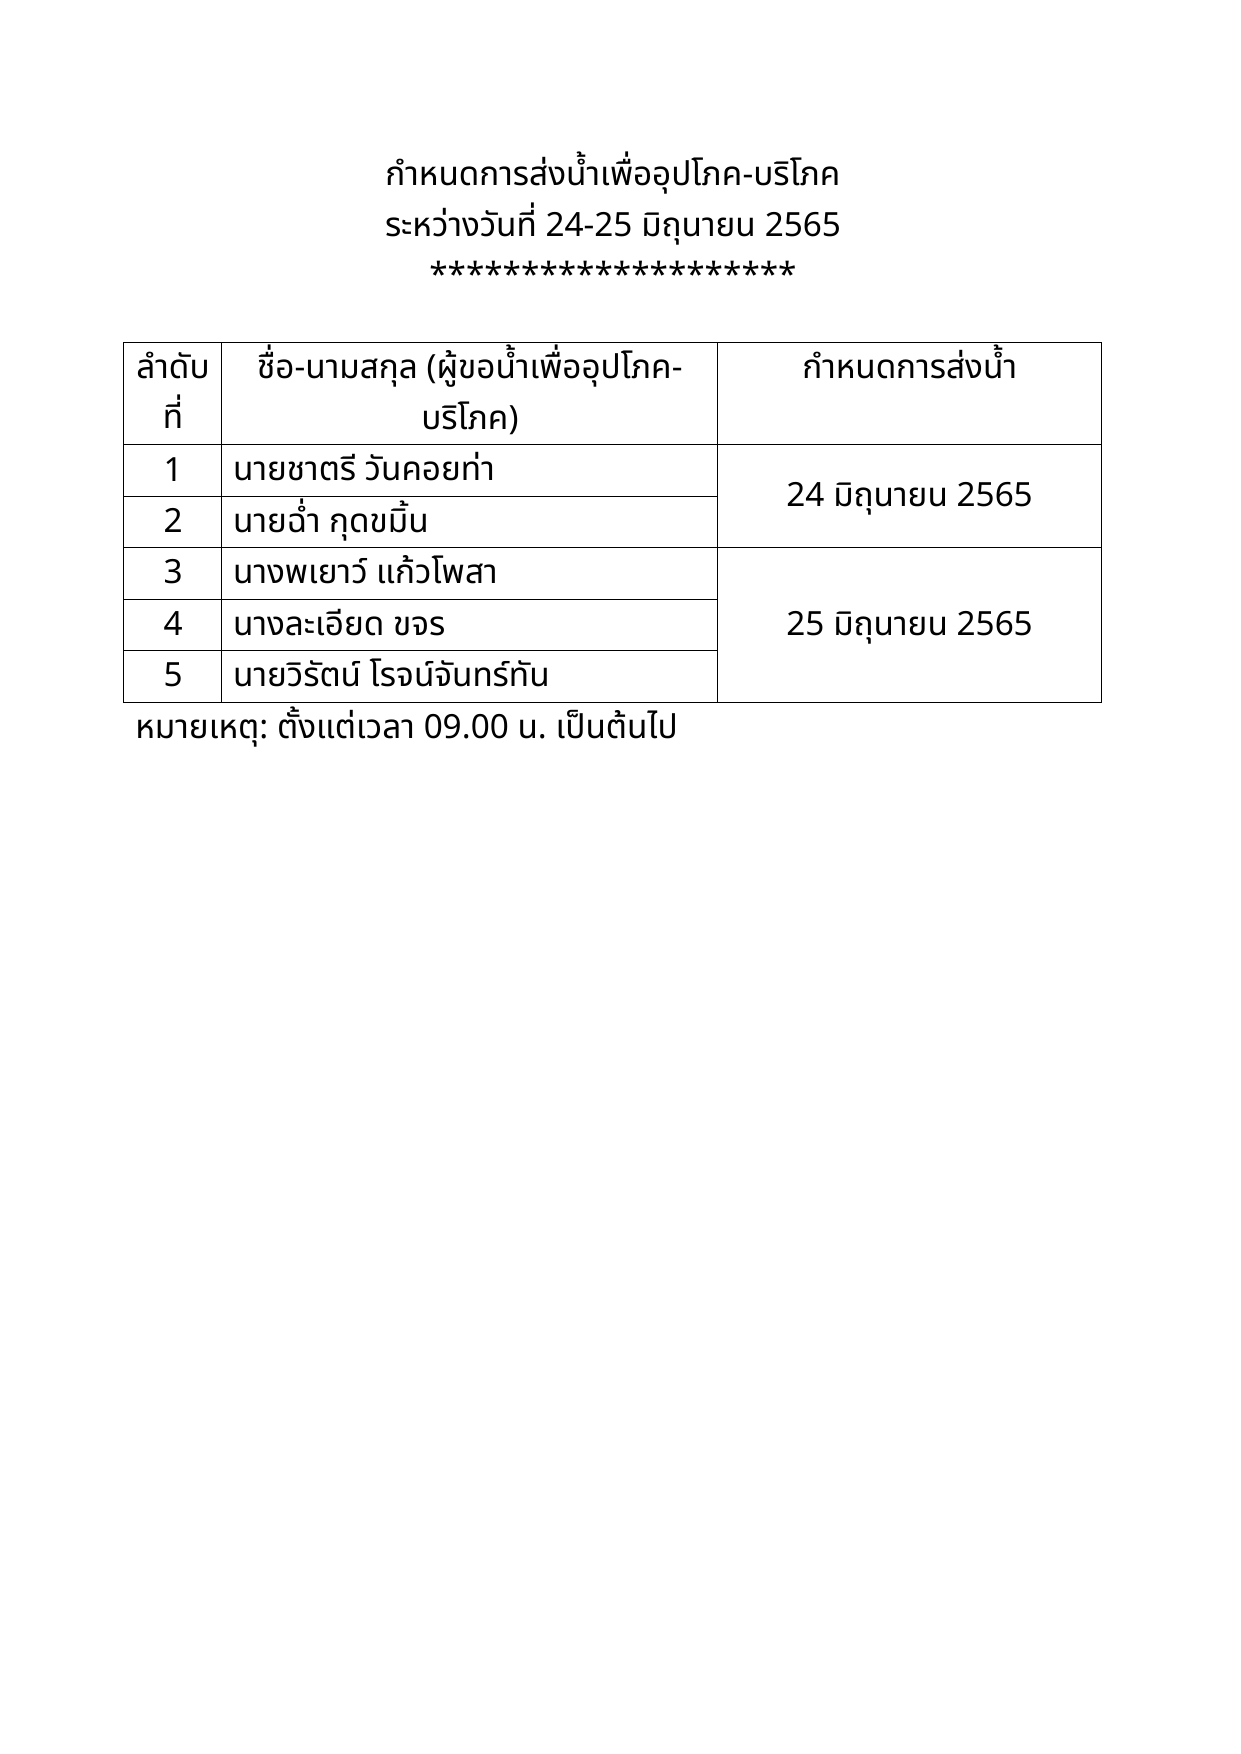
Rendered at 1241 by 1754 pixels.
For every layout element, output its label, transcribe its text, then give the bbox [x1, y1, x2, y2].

text ระหว่างวันที่ 24-25 มิถุนายน 2565 [135, 201, 1090, 251]
text หมายเหตุ: ตั้งแต่เวลา 09.00 น. เป็นต้นไป [135, 703, 1090, 753]
table_cell นางพเยาว์ แก้วโพสา [222, 548, 717, 599]
table_header กำหนดการส่งน้ำ [718, 343, 1101, 444]
table_cell 3 [124, 548, 221, 599]
table_header ชื่อ-นามสกุล (ผู้ขอน้ำเพื่ออุปโภค-บริโภค) [222, 343, 717, 444]
table_cell นายวิรัตน์ โรจน์จันทร์ทัน [222, 651, 717, 702]
text กำหนดการส่งน้ำเพื่ออุปโภค-บริโภค [135, 150, 1090, 201]
table_cell 5 [124, 651, 221, 702]
table_cell 24 มิถุนายน 2565 [718, 445, 1101, 547]
table_cell นายชาตรี วันคอยท่า [222, 445, 717, 496]
table_header ลำดับที่ [124, 343, 221, 444]
text ******************** [135, 251, 1090, 297]
table_cell 1 [124, 445, 221, 496]
table_cell นายฉ่ำ กุดขมิ้น [222, 497, 717, 547]
table_cell นางละเอียด ขจร [222, 600, 717, 650]
table_cell 4 [124, 600, 221, 650]
table_cell 25 มิถุนายน 2565 [718, 548, 1101, 702]
table_cell 2 [124, 497, 221, 547]
